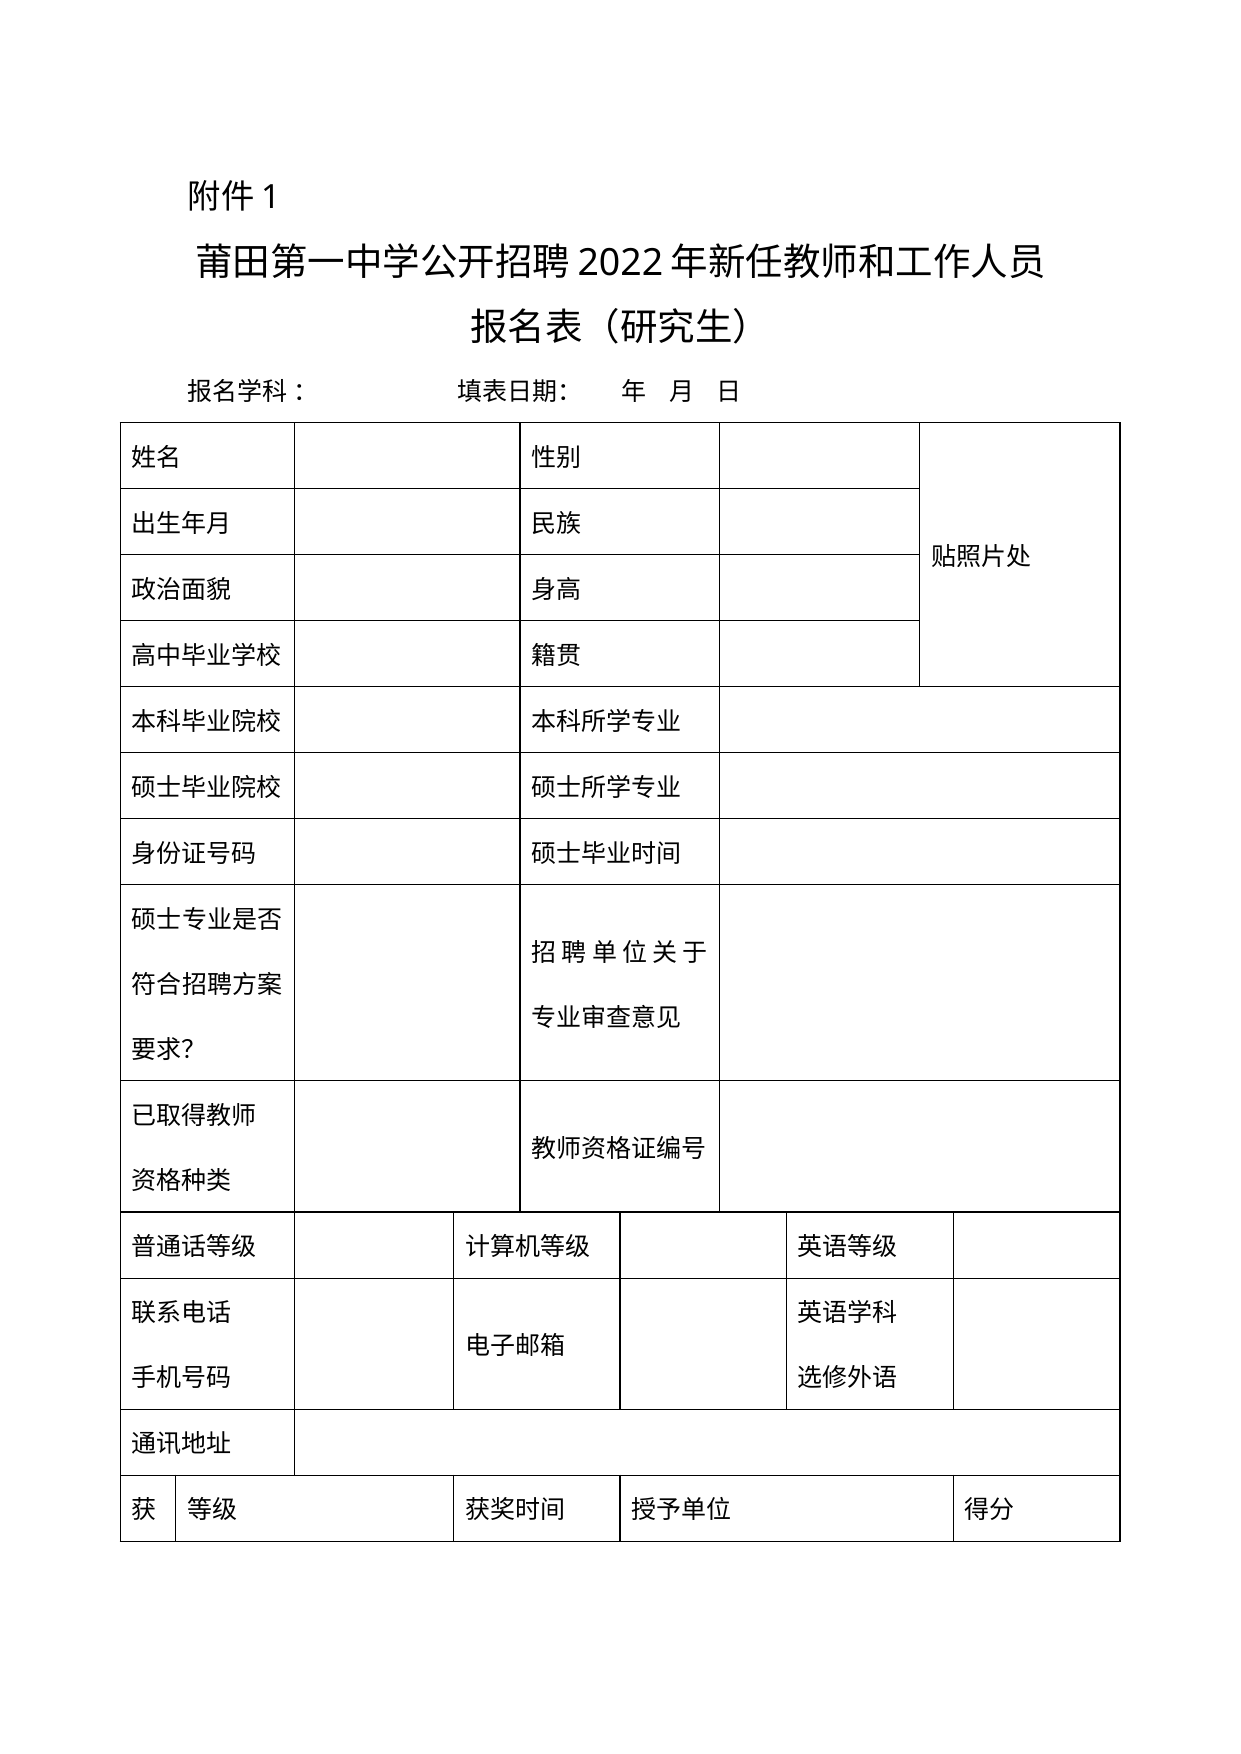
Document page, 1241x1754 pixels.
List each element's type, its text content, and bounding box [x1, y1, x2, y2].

table_cell 获奖学金情况 [121, 1476, 175, 1541]
table_cell 高中毕业学校 [121, 621, 294, 686]
table_cell 出生年月 [121, 489, 294, 554]
table_cell 教师资格证编号 [521, 1081, 719, 1211]
table_cell 电子邮箱 [454, 1279, 619, 1408]
text 附件1 [187, 162, 1053, 227]
table_cell [720, 621, 919, 686]
table_cell 本科毕业院校 [121, 687, 294, 752]
table_header 贴照片处 [920, 423, 1119, 686]
table_cell [295, 819, 519, 884]
table_cell [621, 1279, 786, 1408]
table_cell 获奖时间 [454, 1476, 619, 1541]
table_cell [954, 1213, 1119, 1277]
table_cell [295, 885, 519, 1080]
table_header [295, 423, 519, 488]
table_cell 已取得教师 资格种类 [121, 1081, 294, 1211]
table_cell 普通话等级 [121, 1213, 294, 1277]
table_cell 民族 [521, 489, 719, 554]
table_cell [295, 489, 519, 554]
table_cell [720, 489, 919, 554]
table_cell [295, 1410, 1119, 1474]
text 莆田第一中学公开招聘2022年新任教师和工作人员 [187, 227, 1053, 292]
table_cell [720, 555, 919, 620]
text 报名表（研究生） [187, 292, 1053, 357]
table_cell 授予单位 [621, 1476, 953, 1541]
table_cell 得分 [954, 1476, 1119, 1541]
table_cell [954, 1279, 1119, 1408]
text 报名学科 ： 填表日期： 年 月 日 [187, 357, 1053, 422]
table_cell [720, 1081, 1119, 1211]
table_cell [720, 687, 1119, 752]
table_cell [720, 885, 1119, 1080]
table_cell [295, 1081, 519, 1211]
table_cell 硕士专业是否符合招聘方案要求？ [121, 885, 294, 1080]
table_cell [295, 753, 519, 818]
table_cell 硕士所学专业 [521, 753, 719, 818]
table_cell [720, 753, 1119, 818]
table_cell [295, 555, 519, 620]
table_cell 联系电话 手机号码 [121, 1279, 294, 1408]
table_cell 本科所学专业 [521, 687, 719, 752]
table_cell 招聘单位关于 专业审查意见 [521, 885, 719, 1080]
table_cell 英语学科 选修外语 [787, 1279, 953, 1408]
table_cell [295, 1279, 453, 1408]
table_cell [720, 819, 1119, 884]
table_cell 计算机等级 [454, 1213, 619, 1277]
table_cell 身份证号码 [121, 819, 294, 884]
table_cell 硕士毕业院校 [121, 753, 294, 818]
table_cell 籍贯 [521, 621, 719, 686]
table_cell 英语等级 [787, 1213, 953, 1277]
table_cell 等级 [176, 1476, 453, 1541]
table_header 性别 [521, 423, 719, 488]
table_cell 身高 [521, 555, 719, 620]
table_cell [295, 1213, 453, 1277]
table_header [720, 423, 919, 488]
table_cell 政治面貌 [121, 555, 294, 620]
table_cell [295, 621, 519, 686]
table_cell 硕士毕业时间 [521, 819, 719, 884]
table_cell 通讯地址 [121, 1410, 294, 1474]
table_header 姓名 [121, 423, 294, 488]
table_cell [621, 1213, 786, 1277]
table_cell [295, 687, 519, 752]
